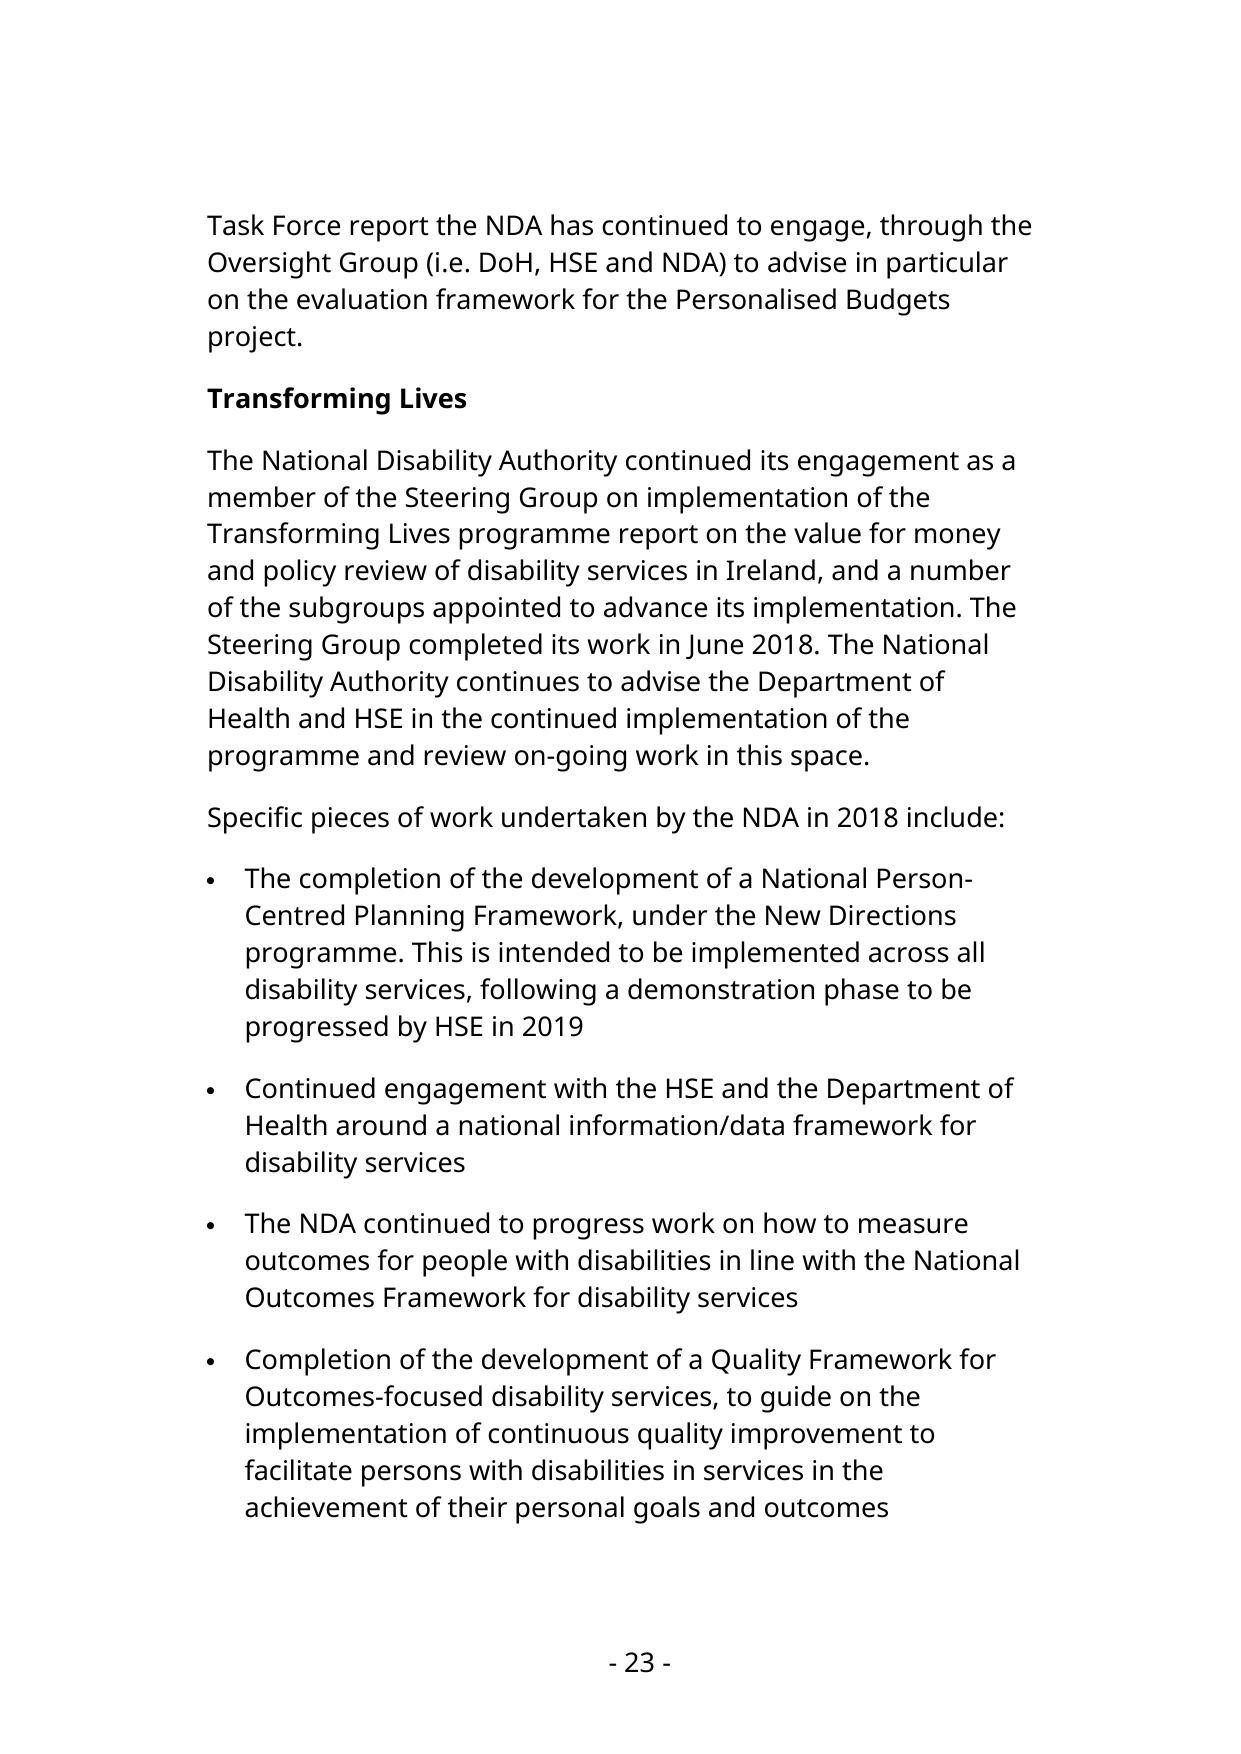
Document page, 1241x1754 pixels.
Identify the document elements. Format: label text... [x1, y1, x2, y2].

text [207, 207, 1033, 354]
text The National Disability Authority continued its engagement as a member of the Steering Group on implementation of the Transforming Lives programme report on the value for money and policy review of disability services in Ireland, and a number of the subgroups appointed to advance its implementation. The Steering Group completed its work in June 2018. The National Disability Authority continues to advise the Department of Health and HSE in the continued implementation of the programme and review on-going work in this space. [207, 441, 1033, 773]
list Continued engagement with the HSE and the Department of Health around a national information/data framework for disability services [207, 1069, 1033, 1180]
list The NDA continued to progress work on how to measure outcomes for people with disabilities in line with the National Outcomes Framework for disability services [207, 1205, 1033, 1316]
list Completion of the development of a Quality Framework for Outcomes-focused disability services, to guide on the implementation of continuous quality improvement to facilitate persons with disabilities in services in the achievement of their personal goals and outcomes [207, 1341, 1033, 1525]
text Specific pieces of work undertaken by the NDA in 2018 include: [207, 798, 1033, 835]
list The completion of the development of a National Person-Centred Planning Framework, under the New Directions programme. This is intended to be implemented across all disability services, following a demonstration phase to be progressed by HSE in 2019 [207, 860, 1033, 1044]
text Transforming Lives [207, 379, 1033, 416]
